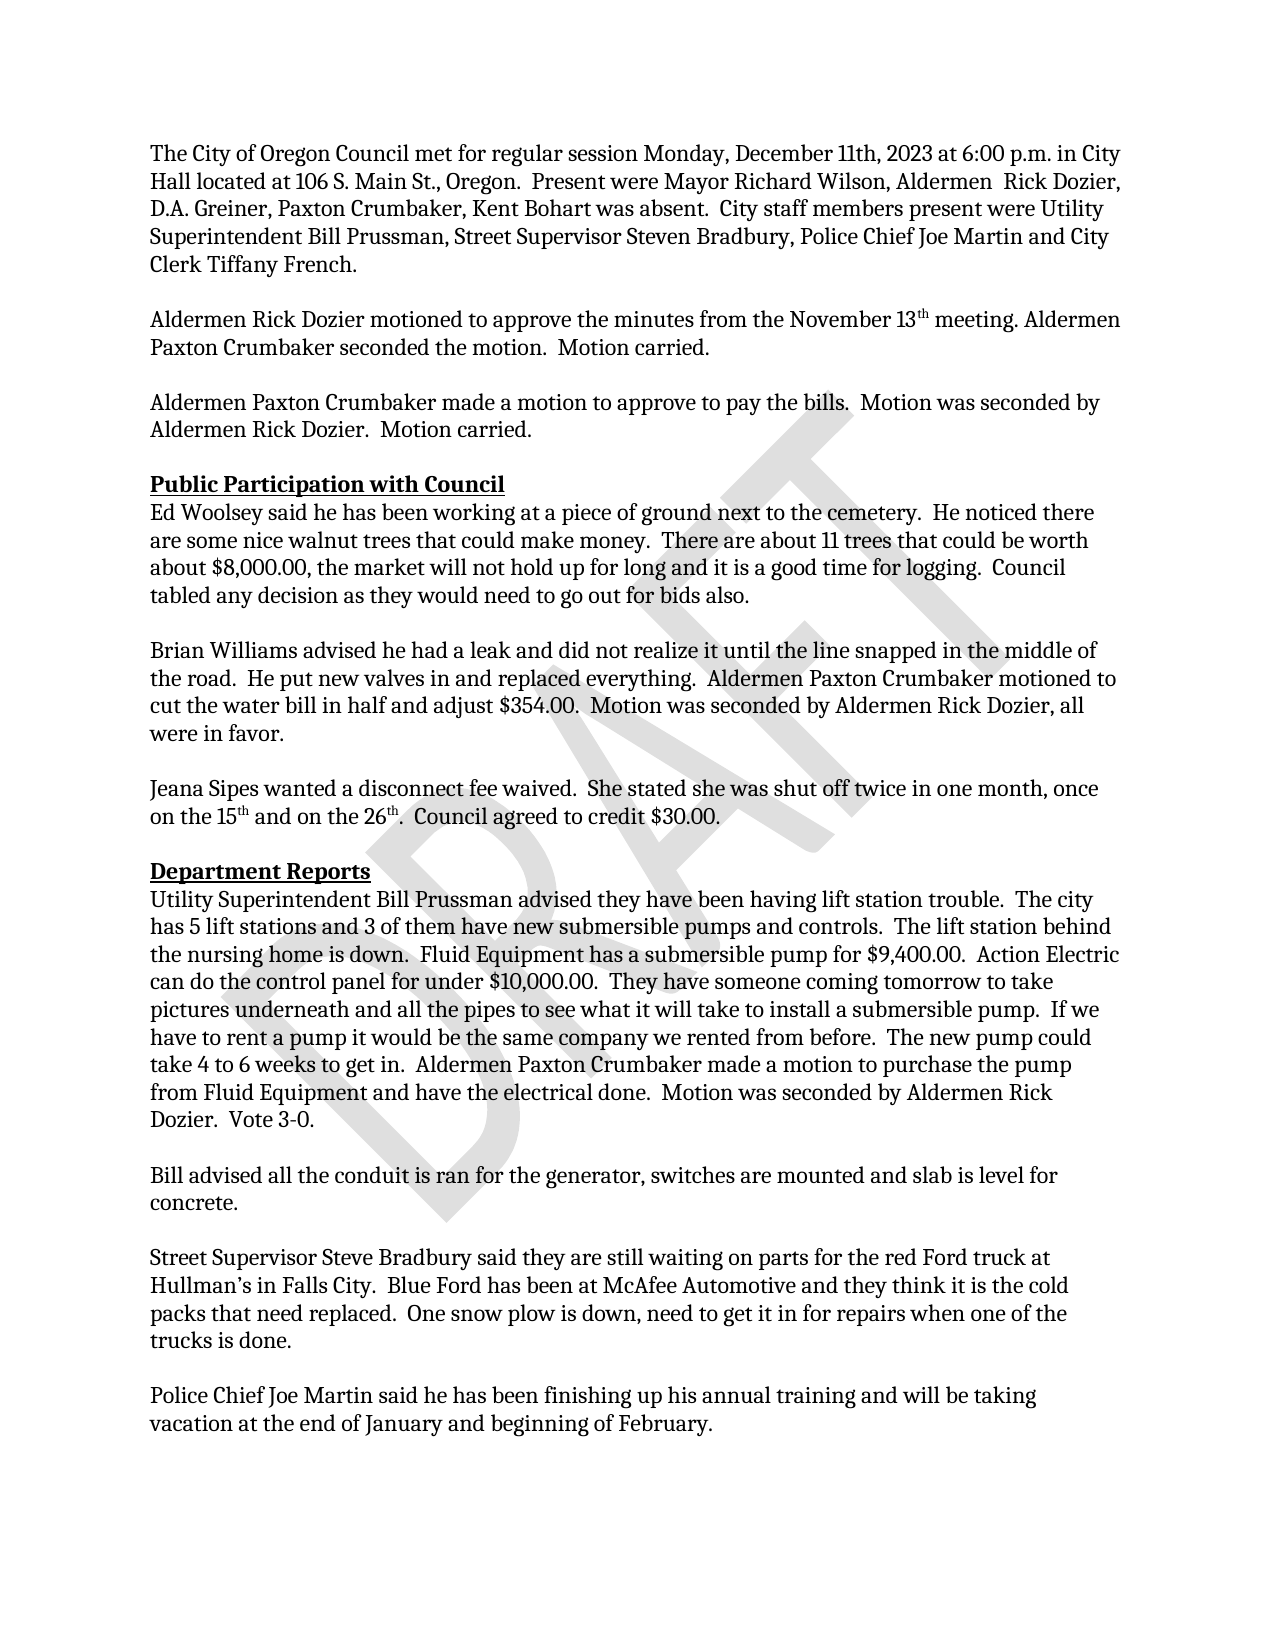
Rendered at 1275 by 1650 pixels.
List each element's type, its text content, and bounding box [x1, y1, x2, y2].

text Street Supervisor Steve Bradbury said they are still waiting on parts for the red Ford truck at Hullman’s in Falls City. Blue Ford has been at McAfee Automotive and they think it is the cold packs that need replaced. One snow plow is down, need to get it in for repairs when one of the trucks is done. [150, 1244, 1125, 1355]
text Ed Woolsey said he has been working at a piece of ground next to the cemetery. He noticed there are some nice walnut trees that could make money. There are about 11 trees that could be worth about $8,000.00, the market will not hold up for long and it is a good time for logging. Council tabled any decision as they would need to go out for bids also. [150, 499, 1125, 609]
text Aldermen Paxton Crumbaker made a motion to approve to pay the bills. Motion was seconded by Aldermen Rick Dozier. Motion carried. [150, 388, 1125, 444]
text Department Reports [150, 858, 1125, 885]
text Jeana Sipes wanted a disconnect fee waived. She stated she was shut off twice in one month, once on the 15th and on the 26th. Council agreed to credit $30.00. [150, 775, 1125, 830]
text Bill advised all the conduit is ran for the generator, switches are mounted and slab is level for concrete. [150, 1161, 1125, 1217]
text Police Chief Joe Martin said he has been finishing up his annual training and will be taking vacation at the end of January and beginning of February. [150, 1382, 1125, 1437]
text The City of Oregon Council met for regular session Monday, December 11th, 2023 at 6:00 p.m. in City Hall located at 106 S. Main St., Oregon. Present were Mayor Richard Wilson, Aldermen Rick Dozier, D.A. Greiner, Paxton Crumbaker, Kent Bohart was absent. City staff members present were Utility Superintendent Bill Prussman, Street Supervisor Steven Bradbury, Police Chief Joe Martin and City Clerk Tiffany French. [150, 140, 1125, 278]
text Aldermen Rick Dozier motioned to approve the minutes from the November 13th meeting. Aldermen Paxton Crumbaker seconded the motion. Motion carried. [150, 306, 1125, 361]
text Utility Superintendent Bill Prussman advised they have been having lift station trouble. The city has 5 lift stations and 3 of them have new submersible pumps and controls. The lift station behind the nursing home is down. Fluid Equipment has a submersible pump for $9,400.00. Action Electric can do the control panel for under $10,000.00. They have someone coming tomorrow to take pictures underneath and all the pipes to see what it will take to install a submersible pump. If we have to rent a pump it would be the same company we rented from before. The new pump could take 4 to 6 weeks to get in. Aldermen Paxton Crumbaker made a motion to purchase the pump from Fluid Equipment and have the electrical done. Motion was seconded by Aldermen Rick Dozier. Vote 3-0. [150, 885, 1125, 1134]
text Brian Williams advised he had a leak and did not realize it until the line snapped in the middle of the road. He put new valves in and replaced everything. Aldermen Paxton Crumbaker motioned to cut the water bill in half and adjust $354.00. Motion was seconded by Aldermen Rick Dozier, all were in favor. [150, 637, 1125, 747]
text Public Participation with Council [150, 471, 1125, 499]
